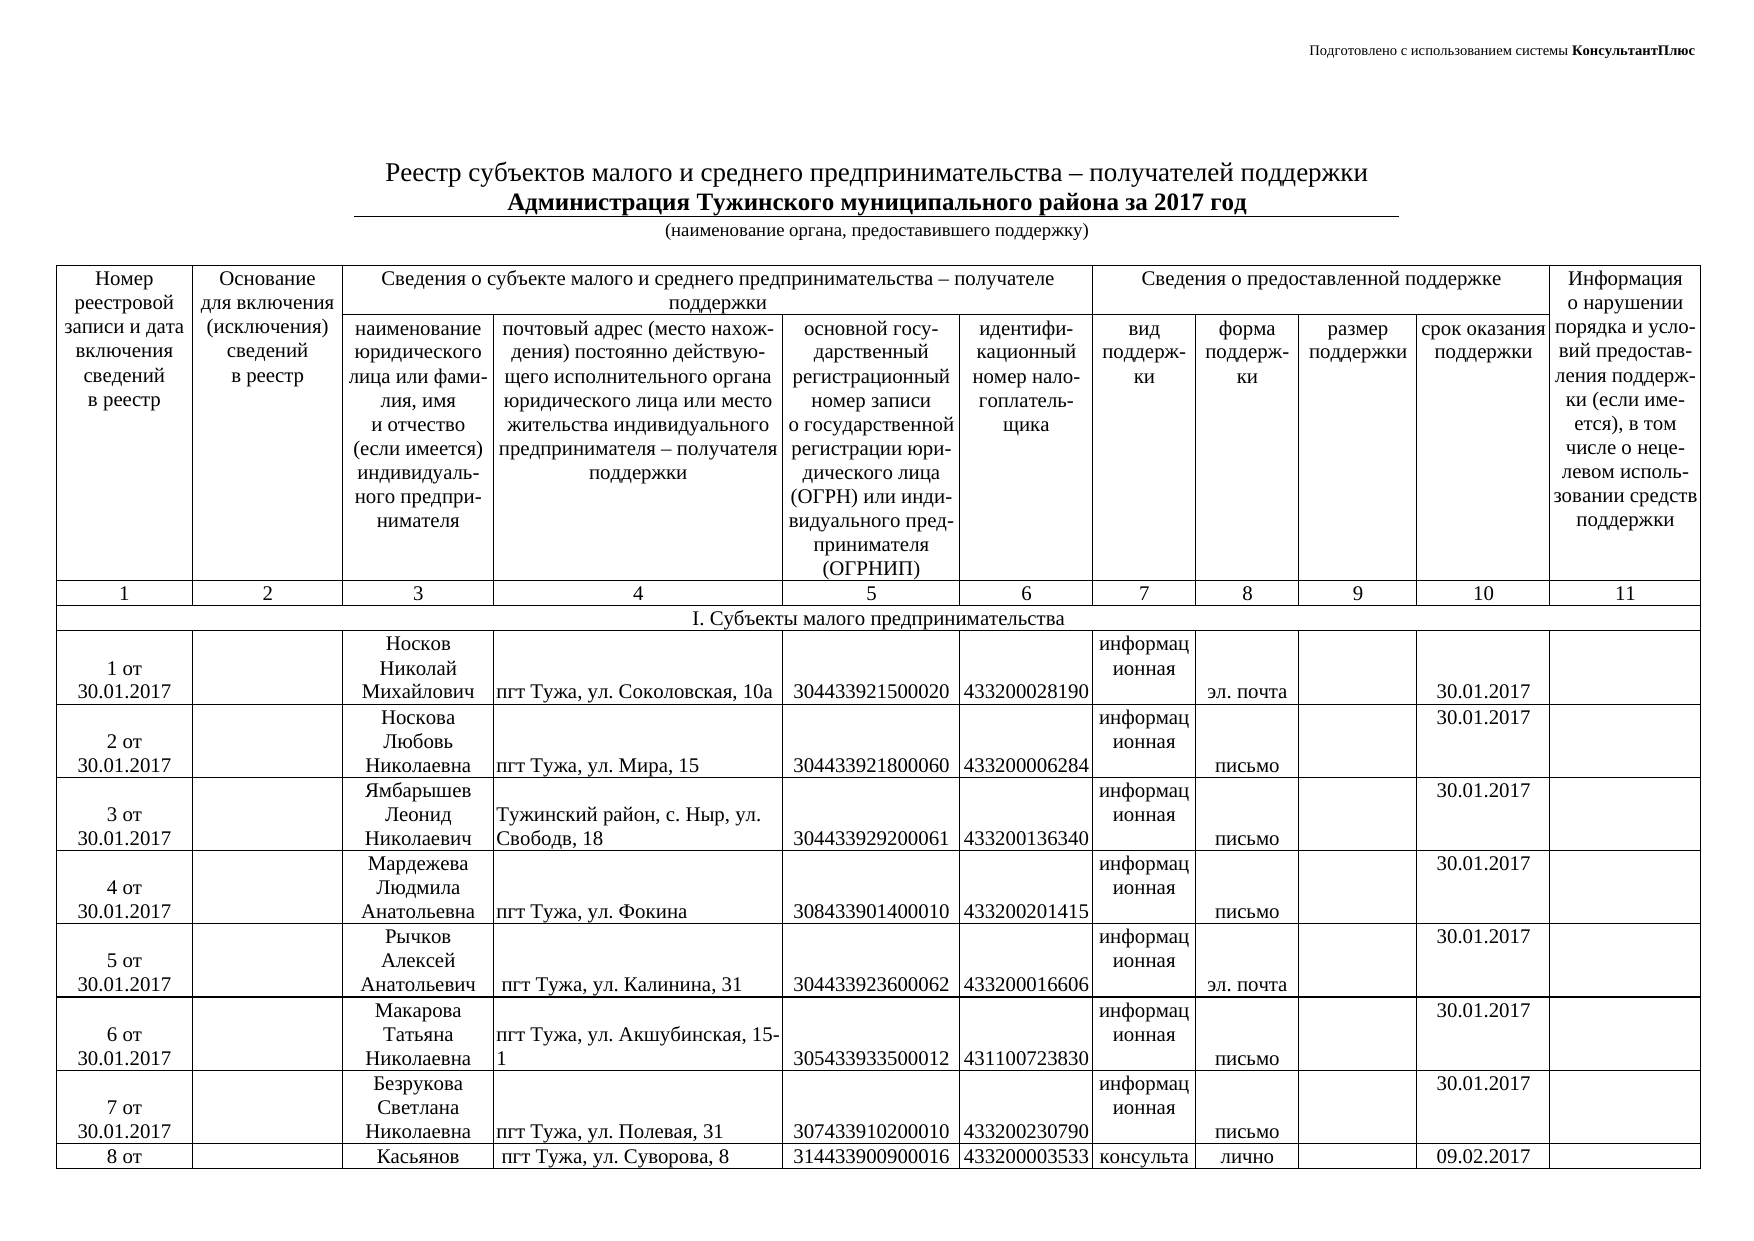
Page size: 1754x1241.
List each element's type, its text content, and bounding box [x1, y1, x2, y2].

table_cell 5 от 30.01.2017 [57, 924, 192, 996]
table_cell I. Субъекты малого предпринимательства [57, 606, 1700, 630]
table_cell письмо [1196, 778, 1298, 850]
table_cell пгт Тужа, ул. Фокина [494, 851, 782, 923]
table_cell 9 [1299, 581, 1416, 605]
table_cell 2 от 30.01.2017 [57, 705, 192, 777]
table_cell консультационная [1093, 1144, 1195, 1168]
table_cell Мардежева Людмила Анатольевна [343, 851, 493, 923]
table_cell 433200136340 [960, 778, 1092, 850]
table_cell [494, 1144, 782, 1168]
table_cell 314433900900016 [783, 1144, 959, 1168]
table_cell пгт Тужа, ул. Мира, 15 [494, 705, 782, 777]
table_cell 307433910200010 [783, 1071, 959, 1143]
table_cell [343, 1144, 493, 1168]
table_header Сведения о предоставленной поддержке [1093, 266, 1549, 314]
table_cell 3 от 30.01.2017 [57, 778, 192, 850]
table_cell 8 от 10.02.2017 [57, 1144, 192, 1168]
table_cell 304433929200061 [783, 778, 959, 850]
table_cell 308433901400010 [783, 851, 959, 923]
table_cell [1299, 778, 1416, 850]
table_cell 7 от 30.01.2017 [57, 1071, 192, 1143]
table_cell 305433933500012 [783, 998, 959, 1070]
table_cell информационная [1093, 851, 1195, 923]
table_cell [193, 705, 342, 777]
table_cell 304433923600062 [783, 924, 959, 996]
table_cell 30.01.2017 [1417, 778, 1549, 850]
table_cell 6 [960, 581, 1092, 605]
table_cell размер поддержки [1299, 315, 1416, 580]
table_cell [193, 778, 342, 850]
table_cell 8 [1196, 581, 1298, 605]
table_cell 30.01.2017 [1417, 924, 1549, 996]
table_cell [1550, 924, 1700, 996]
table_cell 6 от 30.01.2017 [57, 998, 192, 1070]
table_cell информационная [1093, 705, 1195, 777]
table_cell 5 [783, 581, 959, 605]
table_header Информация о нарушении порядка и условий предоставления поддержки (если имеется), в том числе о нецелевом использовании средств поддержки [1550, 266, 1700, 580]
table_cell [193, 1071, 342, 1143]
table_cell 30.01.2017 [1417, 998, 1549, 1070]
table_cell [193, 631, 342, 703]
table_cell Носков Николай Михайлович [343, 631, 493, 703]
table_cell 433200003533 [960, 1144, 1092, 1168]
table_cell [1299, 998, 1416, 1070]
table_cell лично [1196, 1144, 1298, 1168]
table_cell 10 [1417, 581, 1549, 605]
table_cell пгт Тужа, ул. Соколовская, 10а [494, 631, 782, 703]
table_cell [1299, 631, 1416, 703]
table_cell 1 от 30.01.2017 [57, 631, 192, 703]
table_cell почтовый адрес (место нахождения) постоянно действующего исполнительного органа юридического лица или место жительства индивидуального предпринимателя – получателя поддержки [494, 315, 782, 580]
table_cell [1299, 851, 1416, 923]
table_cell Рычков Алексей Анатольевич [343, 924, 493, 996]
table_cell [1550, 998, 1700, 1070]
table_cell эл. почта [1196, 924, 1298, 996]
table_header Номер реестровой записи и дата включения сведений в реестр [57, 266, 192, 580]
table_cell [1299, 924, 1416, 996]
text Реестр субъектов малого и среднего предпринимательства – получателей поддержки [59, 156, 1695, 187]
table_cell основной государственный регистрационный номер записи о государственной регистрации юридического лица (ОГРН) или индивидуального предпринимателя (ОГРНИП) [783, 315, 959, 580]
table_cell Носкова Любовь Николаевна [343, 705, 493, 777]
table_cell 304433921500020 [783, 631, 959, 703]
table_cell 433200230790 [960, 1071, 1092, 1143]
text (наименование органа, предоставившего поддержку) [354, 217, 1399, 240]
table_cell [1550, 631, 1700, 703]
table_cell 3 [343, 581, 493, 605]
table_cell 2 [193, 581, 342, 605]
table_cell форма поддержки [1196, 315, 1298, 580]
table_cell 11 [1550, 581, 1700, 605]
table_header Основание для включения (исключения) сведений в реестр [193, 266, 342, 580]
table_cell срок оказания поддержки [1417, 315, 1549, 580]
table_cell Безрукова Светлана Николаевна [343, 1071, 493, 1143]
table_cell вид поддержки [1093, 315, 1195, 580]
table_cell 431100723830 [960, 998, 1092, 1070]
table_cell письмо [1196, 1071, 1298, 1143]
table_cell [193, 1144, 342, 1168]
table_cell наименование юридического лица или фамилия, имя и отчество (если имеется) индивидуального предпринимателя [343, 315, 493, 580]
table_cell 433200028190 [960, 631, 1092, 703]
table_cell информационная [1093, 631, 1195, 703]
table_cell пгт Тужа, ул. Акшубинская, 15-1 [494, 998, 782, 1070]
table_cell информационная [1093, 924, 1195, 996]
table_cell [1550, 1071, 1700, 1143]
table_cell пгт Тужа, ул. Полевая, 31 [494, 1071, 782, 1143]
table_cell 30.01.2017 [1417, 705, 1549, 777]
table_cell [1299, 705, 1416, 777]
table_cell [1550, 1144, 1700, 1168]
table_cell информационная [1093, 998, 1195, 1070]
table_cell [1550, 778, 1700, 850]
table_cell письмо [1196, 705, 1298, 777]
table_cell 30.01.2017 [1417, 851, 1549, 923]
text Администрация Тужинского муниципального района за 2017 год [354, 187, 1399, 216]
table_cell Тужинский район, с. Ныр, ул. Свободв, 18 [494, 778, 782, 850]
table_cell Макарова Татьяна Николаевна [343, 998, 493, 1070]
table_cell 30.01.2017 [1417, 631, 1549, 703]
table_cell [1550, 851, 1700, 923]
table_cell 433200201415 [960, 851, 1092, 923]
table_cell письмо [1196, 998, 1298, 1070]
table_cell [1299, 1071, 1416, 1143]
table_header Сведения о субъекте малого и среднего предпринимательства – получателе поддержки [343, 266, 1092, 314]
table_cell [193, 998, 342, 1070]
table_cell [193, 851, 342, 923]
table_cell идентификационный номер налогоплательщика [960, 315, 1092, 580]
table_cell 433200006284 [960, 705, 1092, 777]
table_cell 30.01.2017 [1417, 1071, 1549, 1143]
table_cell 304433921800060 [783, 705, 959, 777]
table_cell письмо [1196, 851, 1298, 923]
table_cell 433200016606 [960, 924, 1092, 996]
table_cell 4 [494, 581, 782, 605]
table_cell [1550, 705, 1700, 777]
table_cell 7 [1093, 581, 1195, 605]
table_cell Ямбарышев Леонид Николаевич [343, 778, 493, 850]
table_cell [193, 924, 342, 996]
table_cell [1299, 1144, 1416, 1168]
table_cell 09.02.2017 [1417, 1144, 1549, 1168]
table_cell 1 [57, 581, 192, 605]
table_cell эл. почта [1196, 631, 1298, 703]
table_cell информационная [1093, 1071, 1195, 1143]
table_cell пгт Тужа, ул. Калинина, 31 [494, 924, 782, 996]
table_cell 4 от 30.01.2017 [57, 851, 192, 923]
table_cell информационная [1093, 778, 1195, 850]
